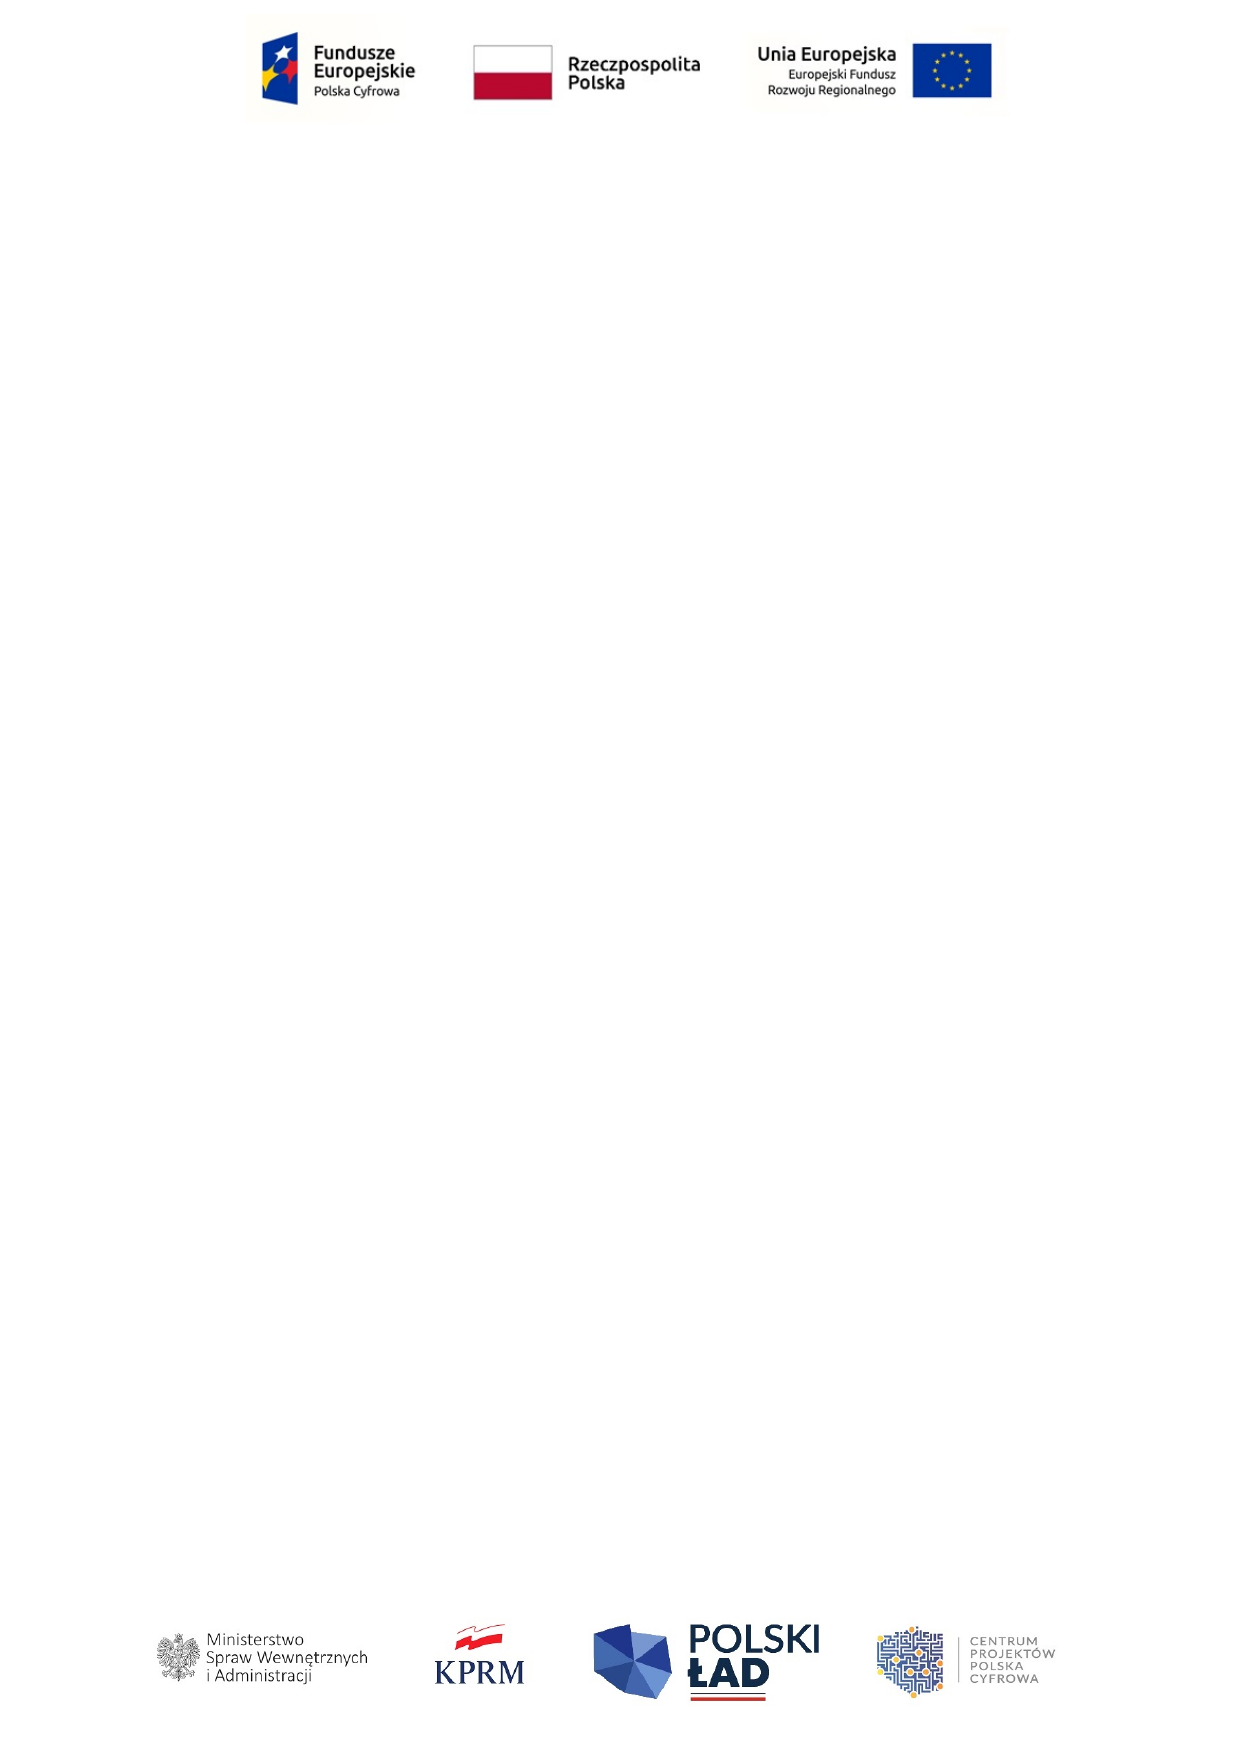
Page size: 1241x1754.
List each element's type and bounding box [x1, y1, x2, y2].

picture [147, 1606, 1093, 1720]
picture [245, 14, 1010, 125]
